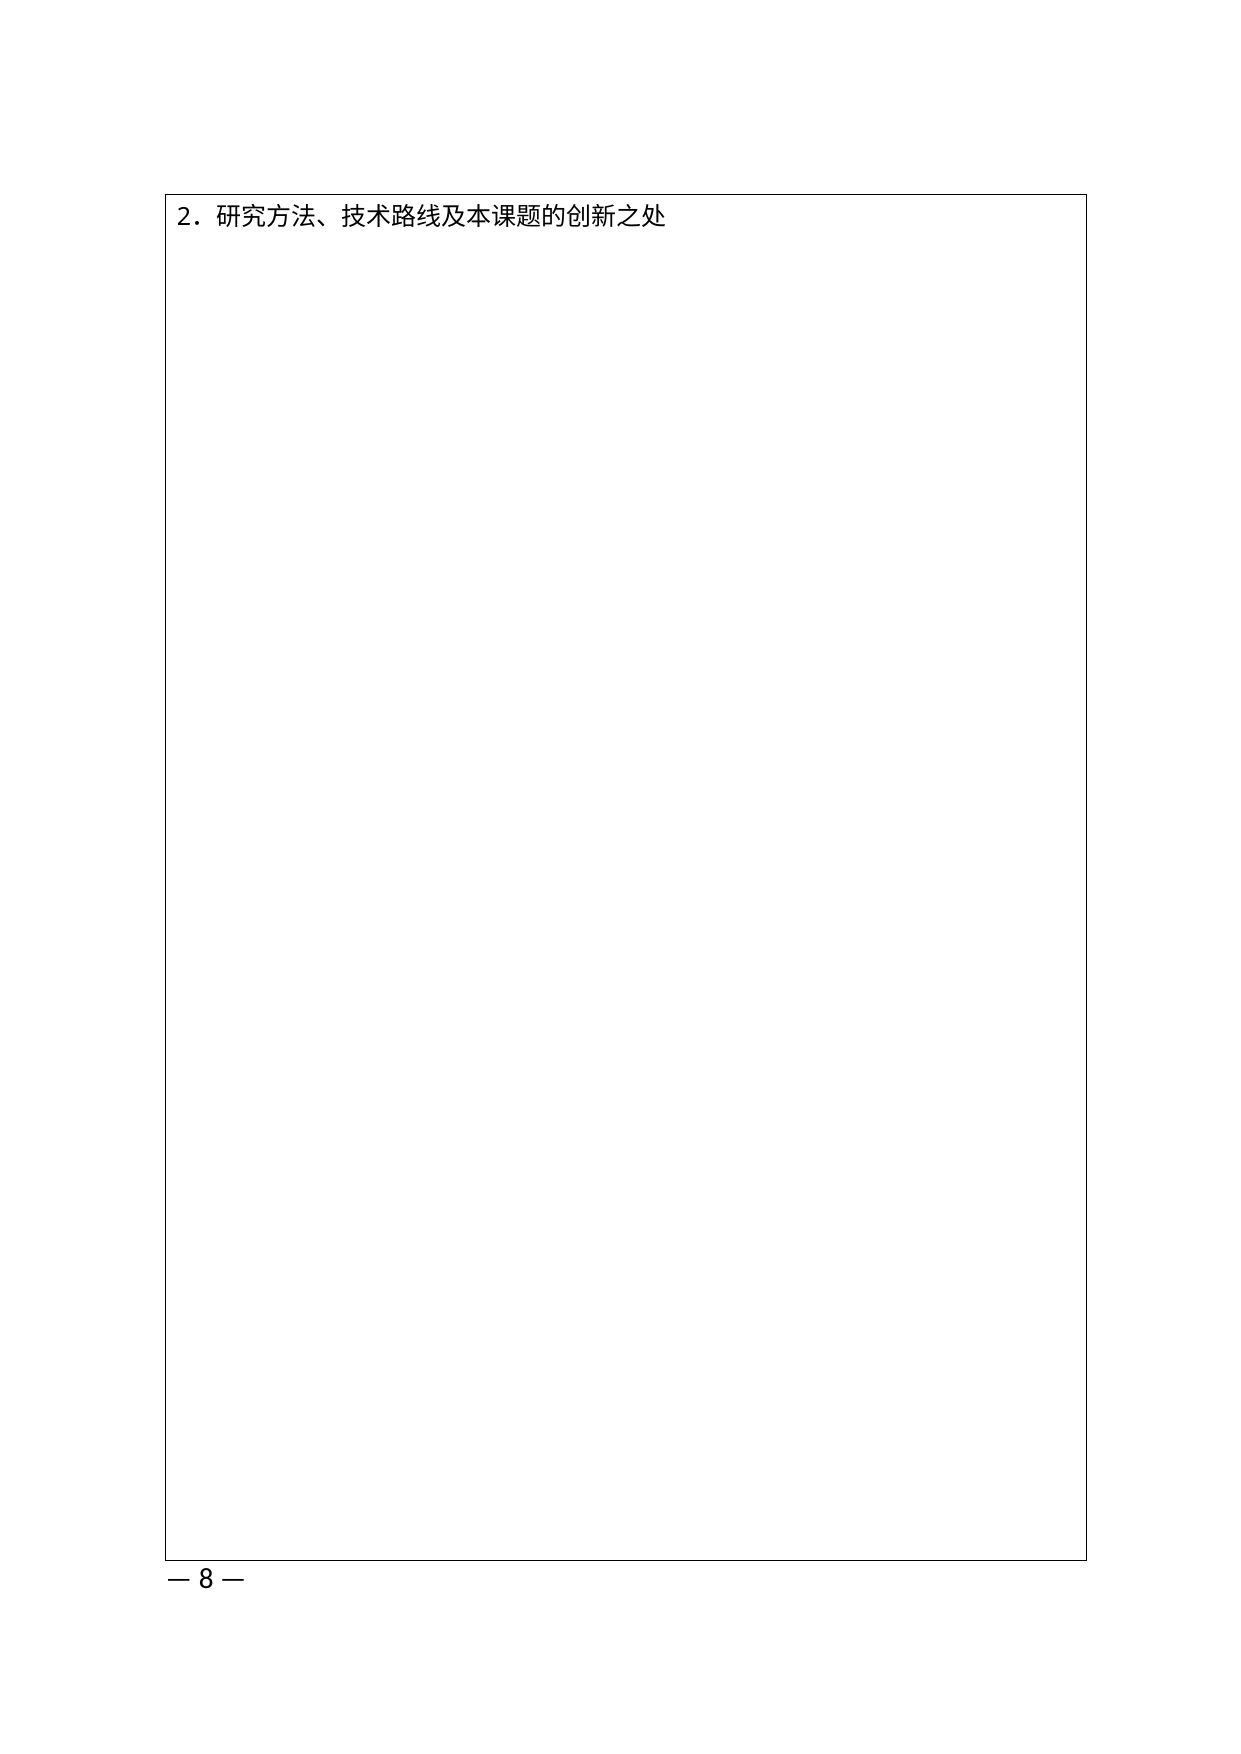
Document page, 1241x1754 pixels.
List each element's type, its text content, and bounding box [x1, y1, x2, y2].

table_cell 2．研究方法、技术路线及本课题的创新之处 [166, 195, 1086, 1560]
